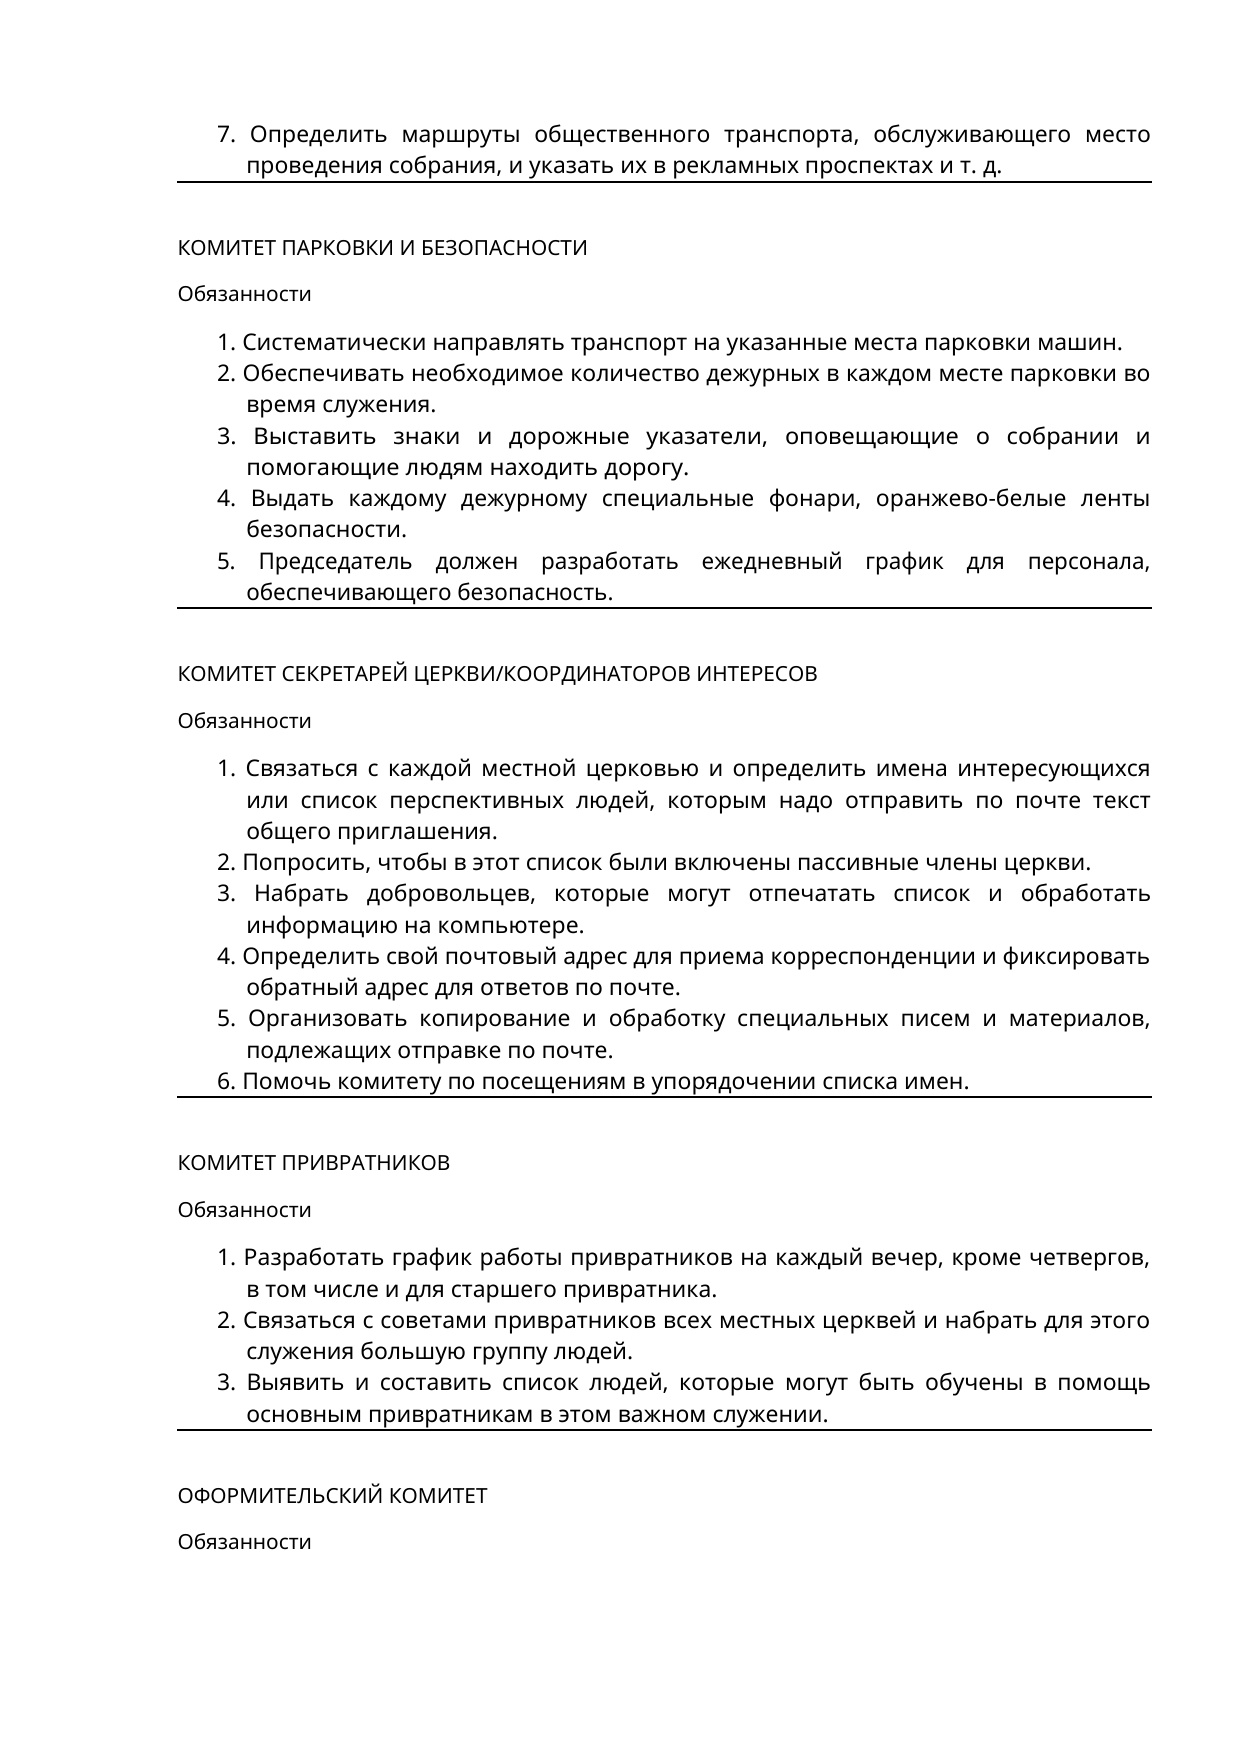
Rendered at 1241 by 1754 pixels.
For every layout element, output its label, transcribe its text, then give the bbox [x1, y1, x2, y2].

text 3. Выявить и составить список людей, которые могут быть обучены в помощь основным привратникам в этом важном служении. [217, 1366, 1152, 1429]
text Обязанности [177, 279, 1152, 308]
text 5. Организовать копирование и обработку специальных писем и материалов, подлежащих отправке по почте. [217, 1002, 1152, 1065]
text Комитет парковки и безопасности [177, 183, 1152, 261]
text Оформительский комитет [177, 1431, 1152, 1509]
text 1. Разработать график работы привратников на каждый вечер, кроме четвергов, в том числе и для старшего привратника. [217, 1241, 1152, 1304]
text 2. Обеспечивать необходимое количество дежурных в каждом месте парковки во время служения. [217, 357, 1152, 419]
text 2. Попросить, чтобы в этот список были включены пассивные члены церкви. [217, 846, 1152, 877]
text 4. Выдать каждому дежурному специальные фонари, оранжево-белые ленты безопасности. [217, 482, 1152, 544]
text Обязанности [177, 1195, 1152, 1223]
text 1. Систематически направлять транспорт на указанные места парковки машин. [217, 326, 1152, 357]
text 3. Набрать добровольцев, которые могут отпечатать список и обработать информацию на компьютере. [217, 877, 1152, 940]
text 4. Определить свой почтовый адрес для приема корреспонденции и фиксировать обратный адрес для ответов по почте. [217, 940, 1152, 1002]
text Комитет привратников [177, 1098, 1152, 1177]
text 6. Помочь комитету по посещениям в упорядочении списка имен. [217, 1065, 1152, 1096]
text 1. Связаться с каждой местной церковью и определить имена интересующихся или список перспективных людей, которым надо отправить по почте текст общего приглашения. [217, 752, 1152, 846]
text Обязанности [177, 1527, 1152, 1556]
text Комитет секретарей церкви/координаторов интересов [177, 609, 1152, 688]
text 5. Председатель должен разработать ежедневный график для персонала, обеспечивающего безопасность. [217, 544, 1152, 607]
text Обязанности [177, 706, 1152, 734]
text 7. Определить маршруты общественного транспорта, обслуживающего место проведения собрания, и указать их в рекламных проспектах и т. д. [217, 118, 1152, 181]
text 2. Связаться с советами привратников всех местных церквей и набрать для этого служения большую группу людей. [217, 1304, 1152, 1366]
text 3. Выставить знаки и дорожные указатели, оповещающие о собрании и помогающие людям находить дорогу. [217, 419, 1152, 482]
